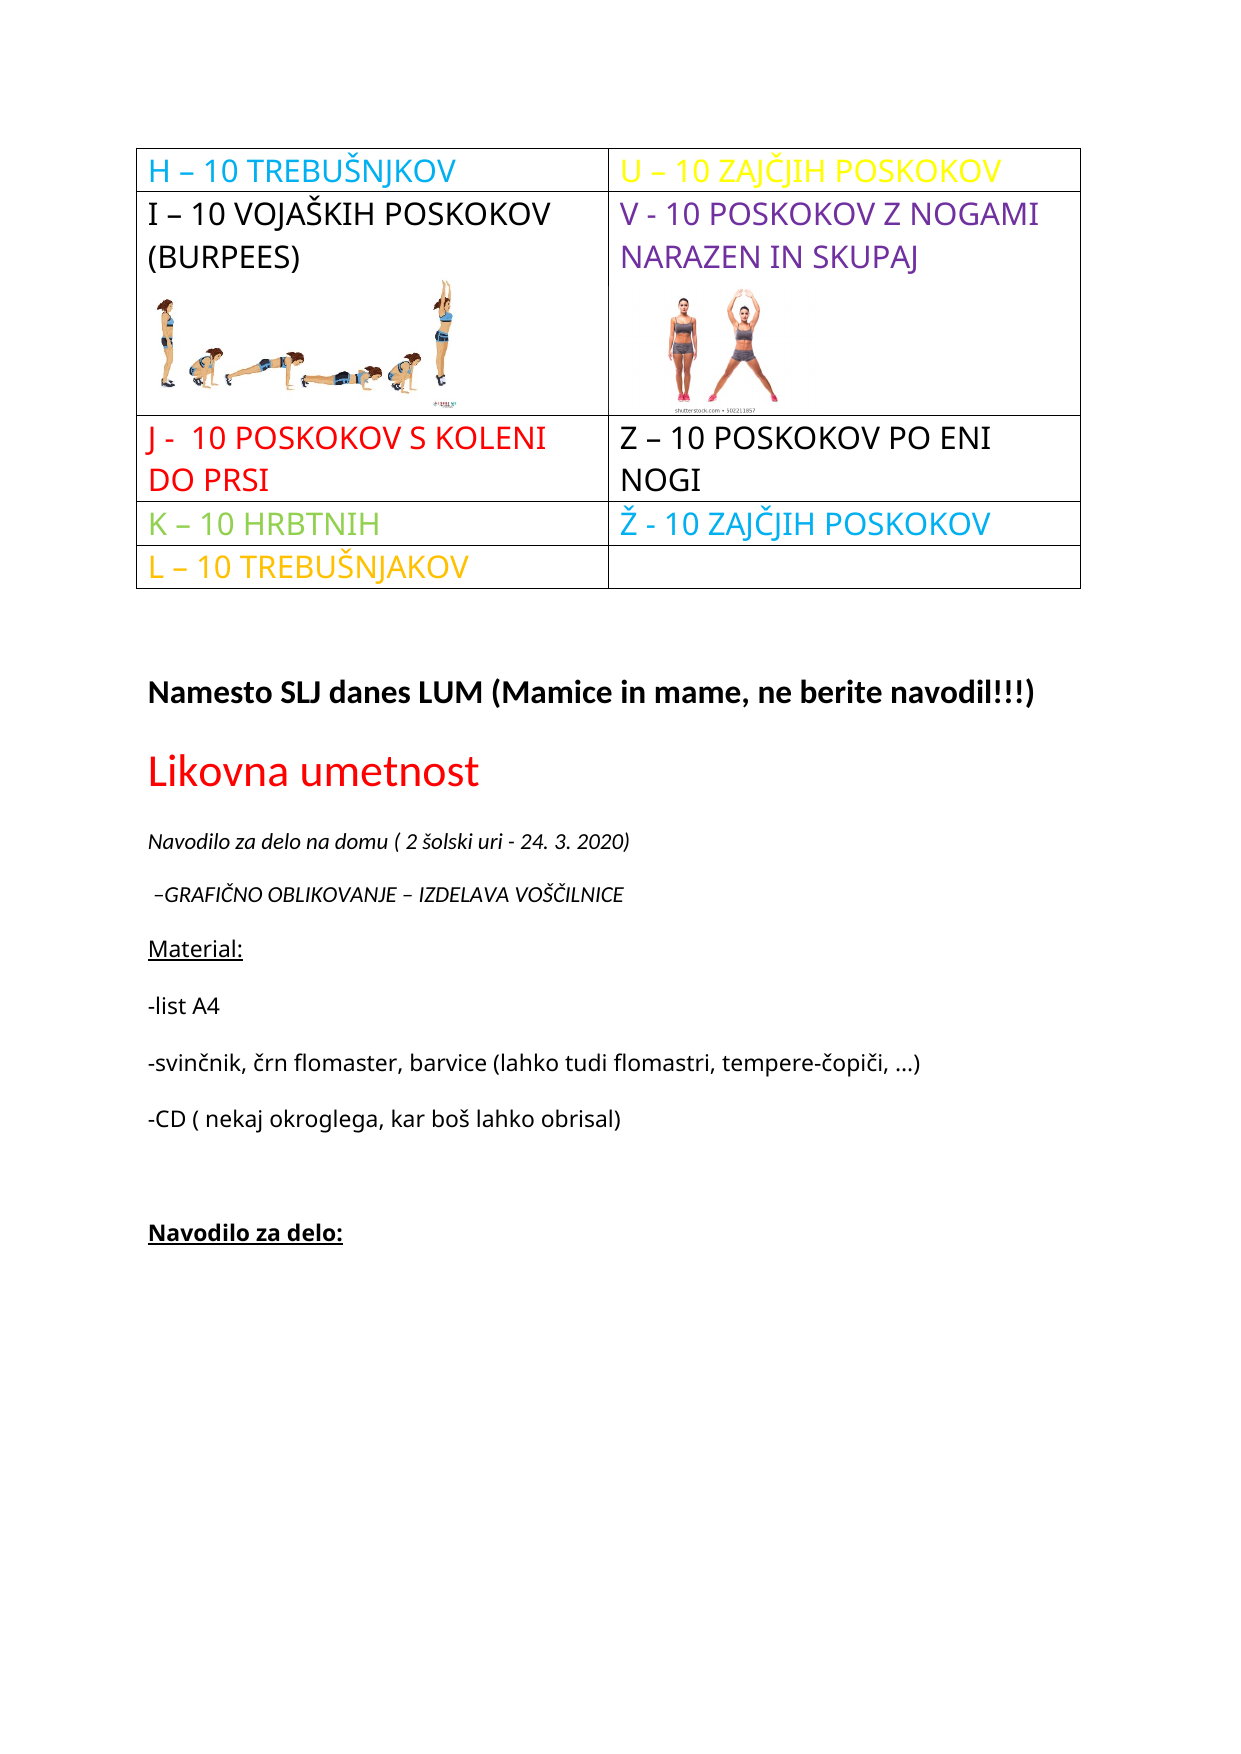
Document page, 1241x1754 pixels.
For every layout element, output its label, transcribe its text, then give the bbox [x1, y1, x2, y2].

text Navodilo za delo: [148, 1217, 1093, 1248]
text Material: [148, 933, 1093, 964]
text Namesto SLJ danes LUM (Mamice in mame, ne berite navodil!!!) [148, 671, 1093, 711]
table_cell Ž - 10 ZAJČJIH POSKOKOV [609, 502, 1080, 544]
table_cell V - 10 POSKOKOV Z NOGAMI NARAZEN IN SKUPAJ [609, 192, 1080, 414]
table_cell L – 10 TREBUŠNJAKOV [137, 546, 608, 588]
picture [608, 286, 822, 415]
table_cell I – 10 VOJAŠKIH POSKOKOV (BURPEES) [137, 192, 608, 414]
table_cell J - 10 POSKOKOV S KOLENI DO PRSI [137, 416, 608, 501]
table_cell U – 10 ZAJČJIH POSKOKOV [609, 149, 1080, 191]
text -list A4 [148, 990, 1093, 1021]
text –GRAFIČNO OBLIKOVANJE – IZDELAVA VOŠČILNICE [148, 880, 1093, 908]
table_cell Z – 10 POSKOKOV PO ENI NOGI [609, 416, 1080, 501]
picture [147, 277, 462, 409]
text -svinčnik, črn flomaster, barvice (lahko tudi flomastri, tempere-čopiči, …) [148, 1047, 1093, 1078]
text Navodilo za delo na domu ( 2 šolski uri - 24. 3. 2020) [148, 827, 1093, 855]
table_cell [609, 546, 1080, 588]
text Likovna umetnost [148, 742, 1093, 798]
table_cell K – 10 HRBTNIH [137, 502, 608, 544]
table_cell H – 10 TREBUŠNJKOV [137, 149, 608, 191]
text -CD ( nekaj okroglega, kar boš lahko obrisal) [148, 1103, 1093, 1134]
